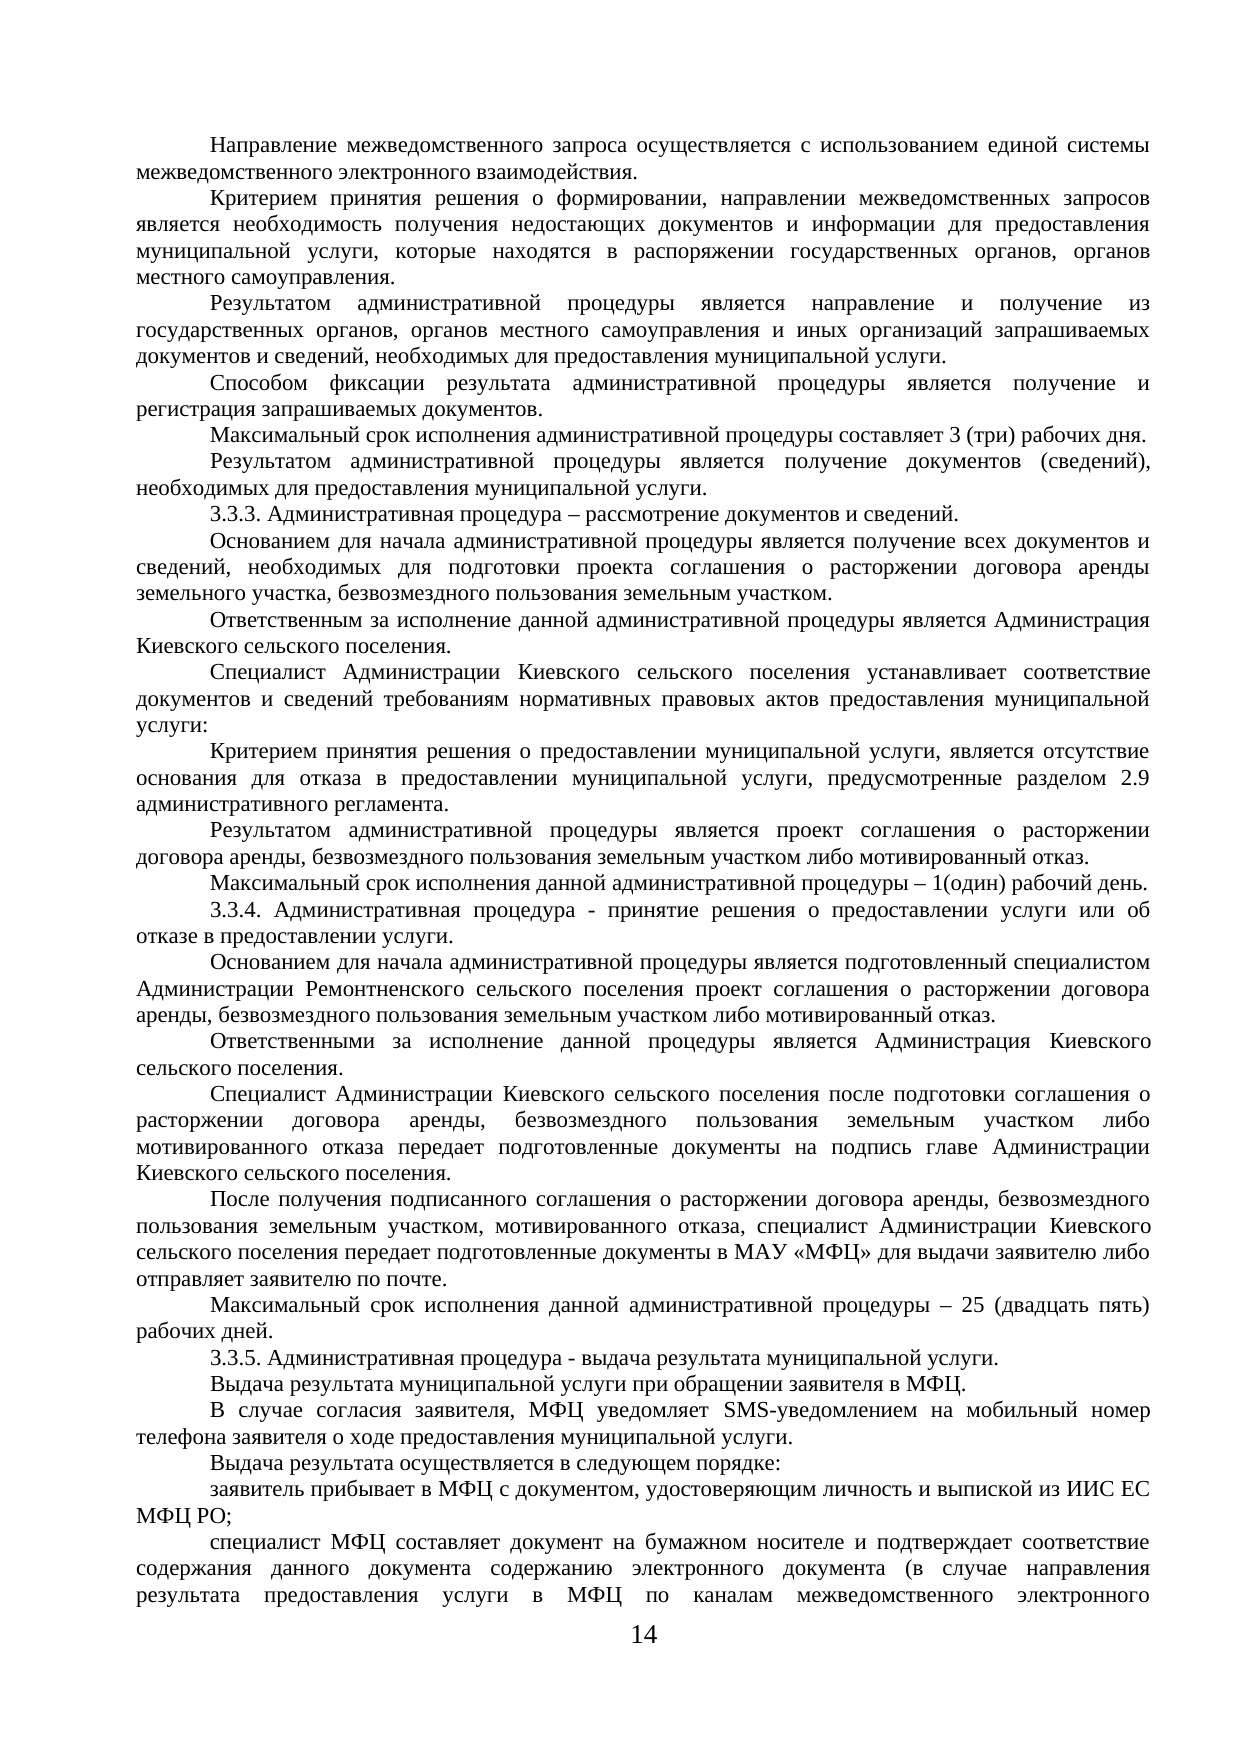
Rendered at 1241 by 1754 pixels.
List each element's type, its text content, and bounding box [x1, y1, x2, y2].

text Результатом административной процедуры является получение документов (сведений), необходимых для предоставления муниципальной услуги. [136, 448, 1152, 500]
text Выдача результата муниципальной услуги при обращении заявителя в МФЦ. [136, 1370, 1152, 1396]
text 3.3.5. Административная процедура - выдача результата муниципальной услуги. [136, 1344, 1152, 1370]
text После получения подписанного соглашения о расторжении договора аренды, безвозмездного пользования земельным участком, мотивированного отказа, специалист Администрации Киевского сельского поселения передает подготовленные документы в МАУ «МФЦ» для выдачи заявителю либо отправляет заявителю по почте. [136, 1186, 1152, 1291]
text Специалист Администрации Киевского сельского поселения устанавливает соответствие документов и сведений требованиям нормативных правовых актов предоставления муниципальной услуги: [136, 658, 1152, 737]
text Направление межведомственного запроса осуществляется с использованием единой системы межведомственного электронного взаимодействия. [136, 131, 1152, 184]
text Результатом административной процедуры является направление и получение из государственных органов, органов местного самоуправления и иных организаций запрашиваемых документов и сведений, необходимых для предоставления муниципальной услуги. [136, 289, 1152, 368]
text Специалист Администрации Киевского сельского поселения после подготовки соглашения о расторжении договора аренды, безвозмездного пользования земельным участком либо мотивированного отказа передает подготовленные документы на подпись главе Администрации Киевского сельского поселения. [136, 1080, 1152, 1186]
text Способом фиксации результата административной процедуры является получение и регистрация запрашиваемых документов. [136, 368, 1152, 421]
text Критерием принятия решения о предоставлении муниципальной услуги, является отсутствие основания для отказа в предоставлении муниципальной услуги, предусмотренные разделом 2.9 административного регламента. [136, 737, 1152, 817]
text Ответственным за исполнение данной административной процедуры является Администрация Киевского сельского поселения. [136, 606, 1152, 658]
text В случае согласия заявителя, МФЦ уведомляет SMS-уведомлением на мобильный номер телефона заявителя о ходе предоставления муниципальной услуги. [136, 1396, 1152, 1449]
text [136, 1528, 1152, 1607]
text 3.3.4. Административная процедура - принятие решения о предоставлении услуги или об отказе в предоставлении услуги. [136, 896, 1152, 948]
text заявитель прибывает в МФЦ с документом, удостоверяющим личность и выпиской из ИИС ЕС МФЦ РО; [136, 1475, 1152, 1528]
text Максимальный срок исполнения административной процедуры составляет 3 (три) рабочих дня. [136, 421, 1152, 448]
text Максимальный срок исполнения данной административной процедуры – 25 (двадцать пять) рабочих дней. [136, 1291, 1152, 1344]
text 3.3.3. Административная процедура – рассмотрение документов и сведений. [136, 500, 1152, 527]
text Основанием для начала административной процедуры является получение всех документов и сведений, необходимых для подготовки проекта соглашения о расторжении договора аренды земельного участка, безвозмездного пользования земельным участком. [136, 527, 1152, 606]
text Критерием принятия решения о формировании, направлении межведомственных запросов является необходимость получения недостающих документов и информации для предоставления муниципальной услуги, которые находятся в распоряжении государственных органов, органов местного самоуправления. [136, 184, 1152, 289]
text Основанием для начала административной процедуры является подготовленный специалистом Администрации Ремонтненского сельского поселения проект соглашения о расторжении договора аренды, безвозмездного пользования земельным участком либо мотивированный отказ. [136, 948, 1152, 1027]
text Ответственными за исполнение данной процедуры является Администрация Киевского сельского поселения. [136, 1027, 1152, 1080]
text Максимальный срок исполнения данной административной процедуры – 1(один) рабочий день. [136, 869, 1152, 896]
text Результатом административной процедуры является проект соглашения о расторжении договора аренды, безвозмездного пользования земельным участком либо мотивированный отказ. [136, 817, 1152, 869]
text Выдача результата осуществляется в следующем порядке: [136, 1449, 1152, 1475]
